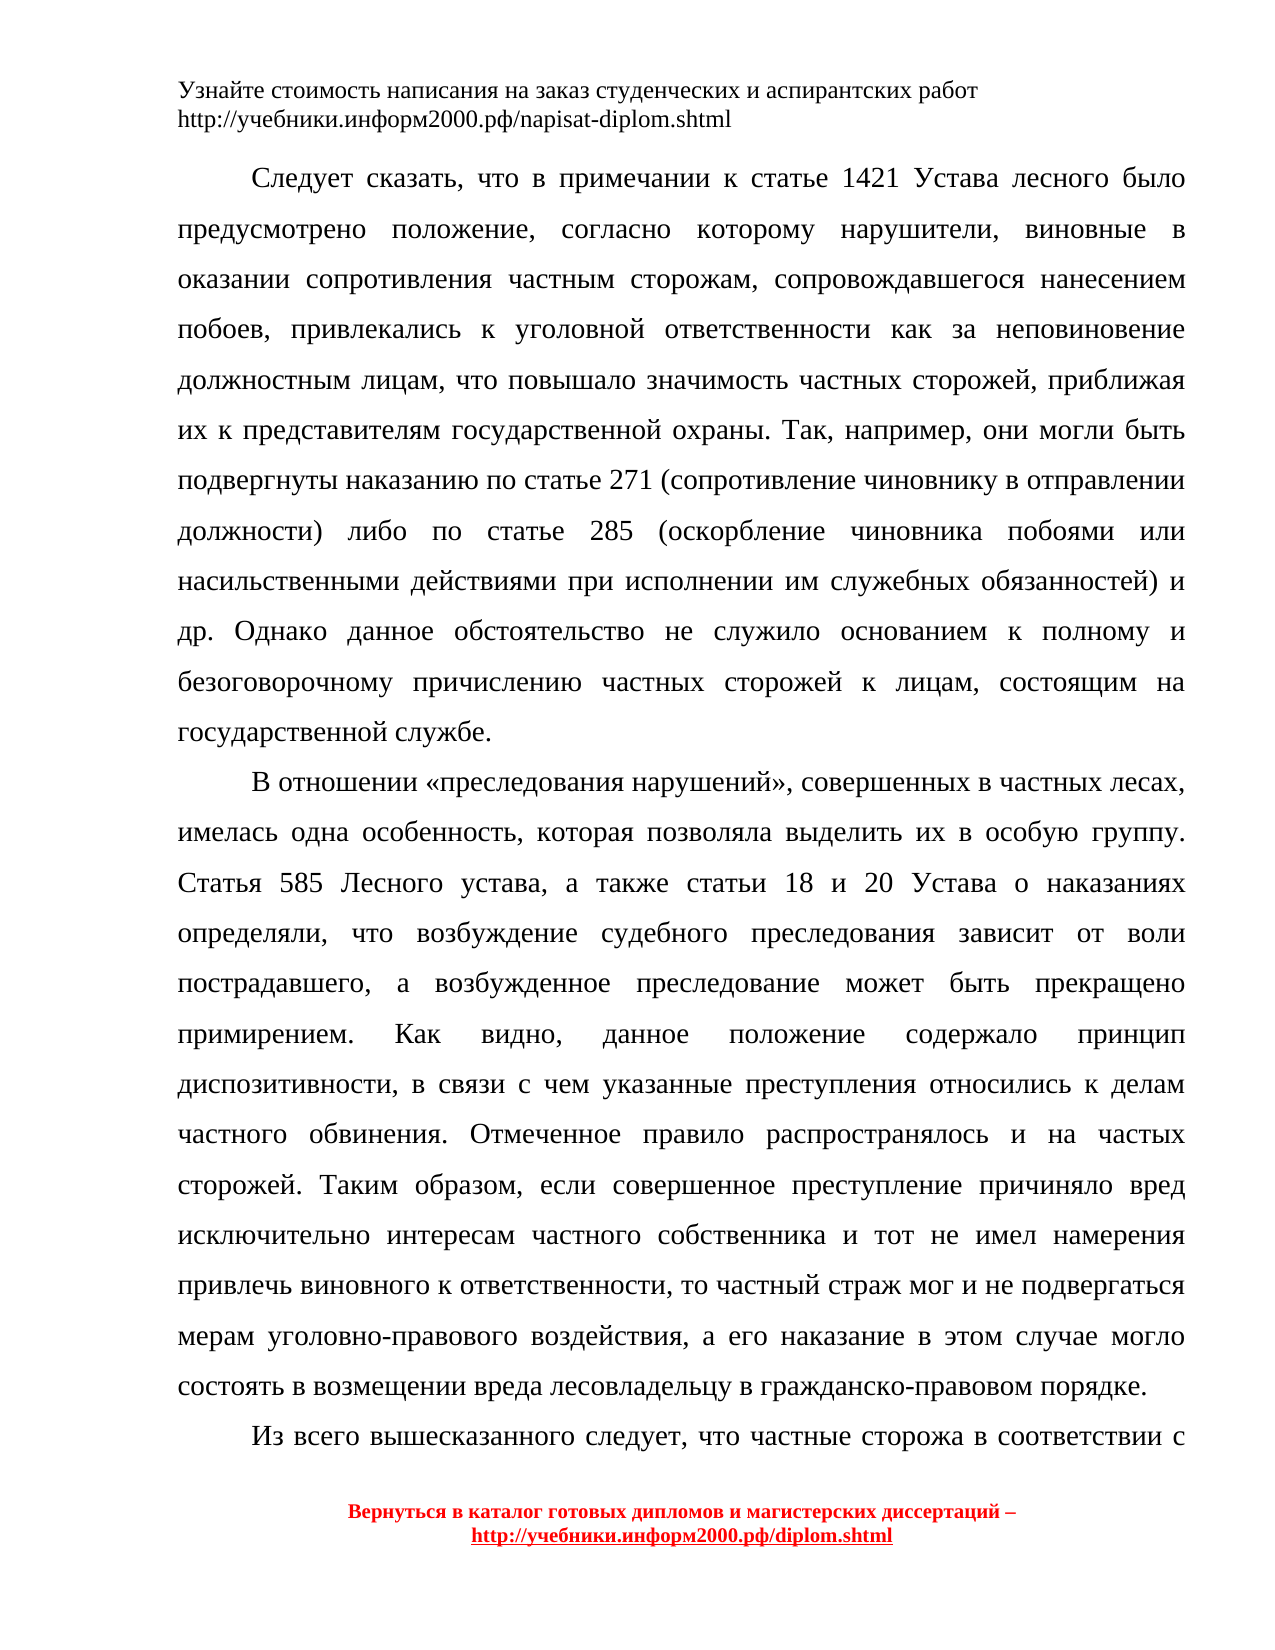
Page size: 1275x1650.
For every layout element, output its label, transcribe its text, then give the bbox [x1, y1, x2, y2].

text Следует сказать, что в примечании к статье 1421 Устава лесного было предусмотрено положение, согласно которому нарушители, виновные в оказании сопротивления частным сторожам, сопровождавшегося нанесением побоев, привлекались к уголовной ответственности как за неповиновение должностным лицам, что повышало значимость частных сторожей, приближая их к представителям государственной охраны. Так, например, они могли быть подвергнуты наказанию по статье 271 (сопротивление чиновнику в отправлении должности) либо по статье 285 (оскорбление чиновника побоями или насильственными действиями при исполнении им служебных обязанностей) и др. Однако данное обстоятельство не служило основанием к полному и безоговорочному причислению частных сторожей к лицам, состоящим на государственной службе. [177, 161, 1186, 747]
text В отношении «преследования нарушений», совершенных в частных лесах, имелась одна особенность, которая позволяла выделить их в особую группу. Статья 585 Лесного устава, а также статьи 18 и 20 Устава о наказаниях определяли, что возбуждение судебного преследования зависит от воли пострадавшего, а возбужденное преследование может быть прекращено примирением. Как видно, данное положение содержало принцип диспозитивности, в связи с чем указанные преступления относились к делам частного обвинения. Отмеченное правило распространялось и на частых сторожей. Таким образом, если совершенное преступление причиняло вред исключительно интересам частного собственника и тот не имел намерения привлечь виновного к ответственности, то частный страж мог и не подвергаться мерам уголовно-правового воздействия, а его наказание в этом случае могло состоять в возмещении вреда лесовладельцу в гражданско-правовом порядке. [177, 764, 1186, 1402]
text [177, 1418, 1186, 1452]
